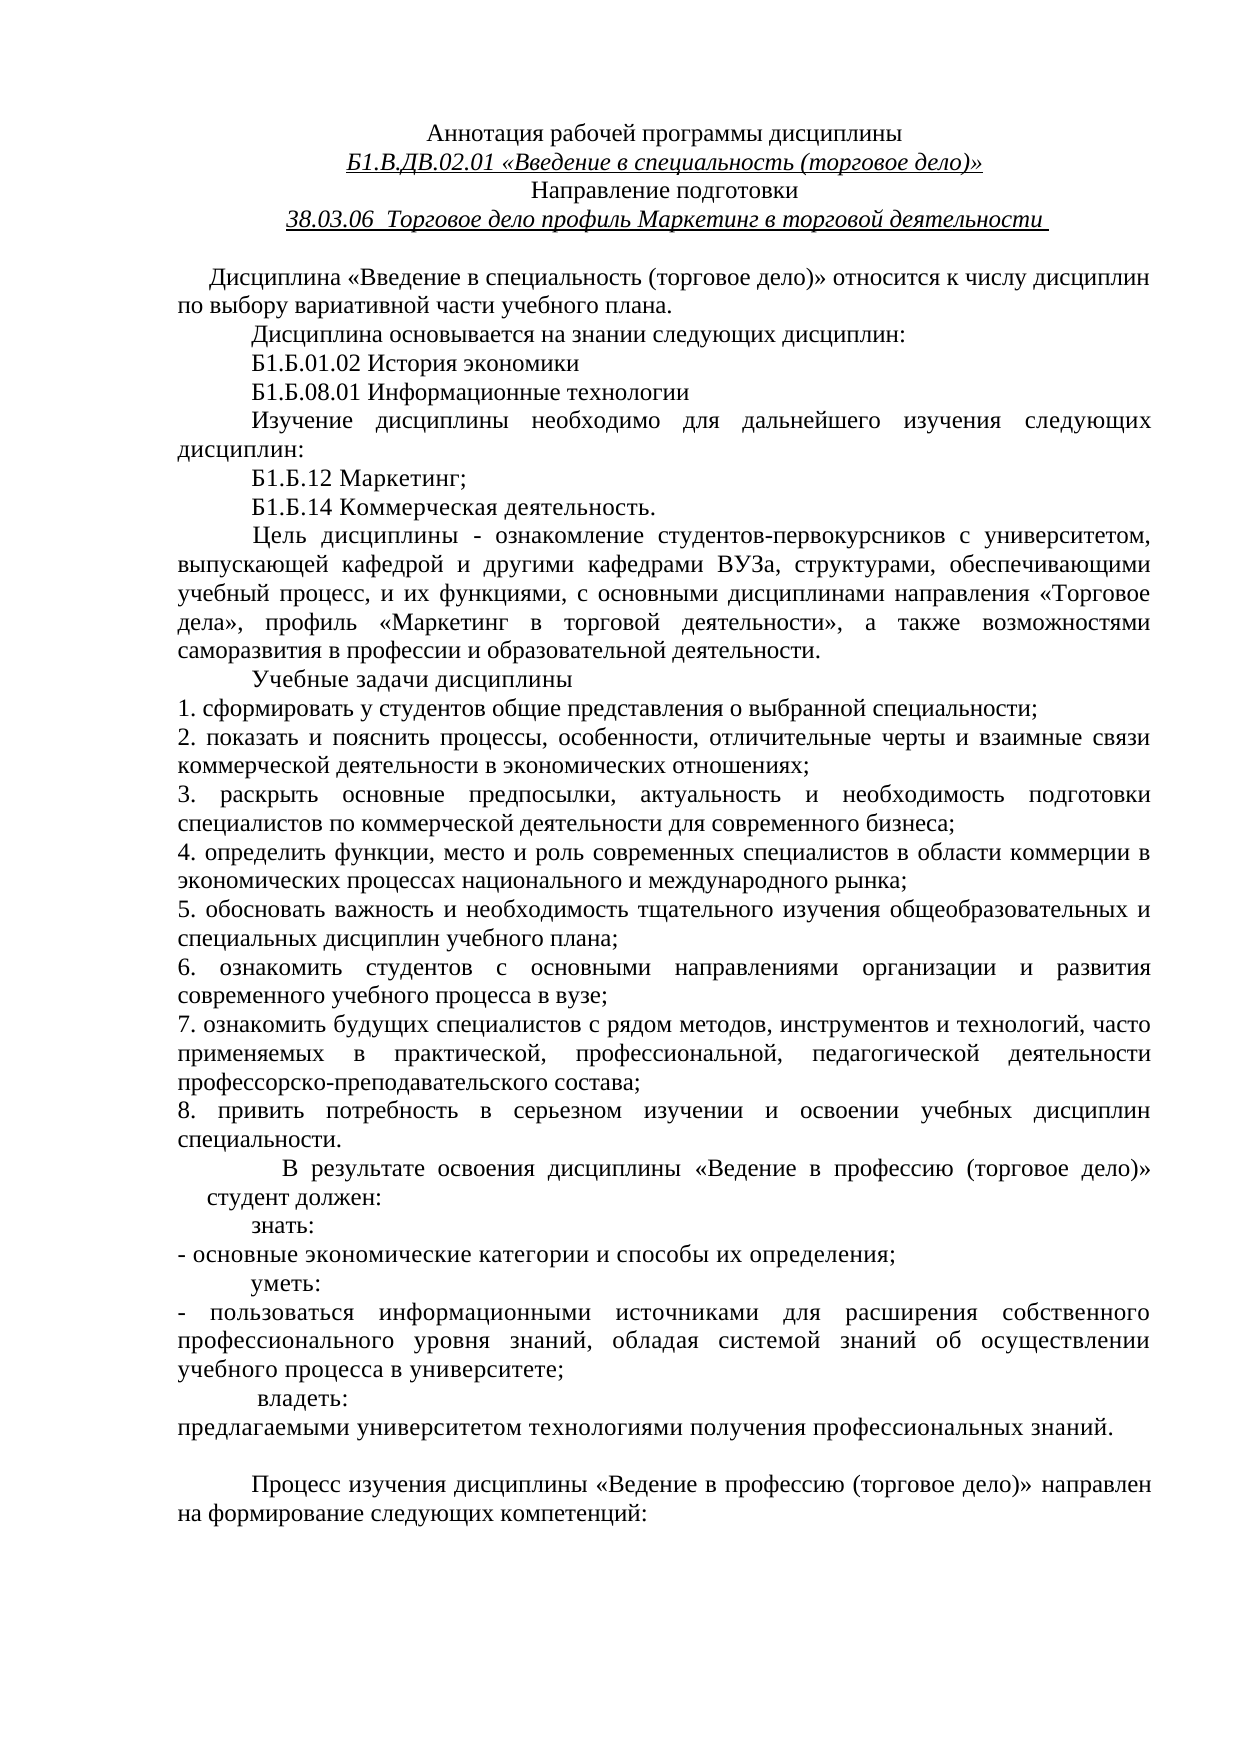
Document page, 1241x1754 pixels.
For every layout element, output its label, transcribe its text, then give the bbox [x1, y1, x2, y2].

text знать: [207, 1211, 1152, 1239]
text 38.03.06 Торговое дело профиль Маркетинг в торговой деятельности [177, 204, 1152, 233]
list владеть: [177, 1383, 1152, 1412]
text 2. показать и пояснить процессы, особенности, отличительные черты и взаимные связи коммерческой деятельности в экономических отношениях; [177, 722, 1152, 779]
text Б1.В.ДВ.02.01 «Введение в специальность (торговое дело)» [177, 147, 1152, 176]
text 3. раскрыть основные предпосылки, актуальность и необходимость подготовки специалистов по коммерческой деятельности для современного бизнеса; [177, 779, 1152, 837]
text В результате освоения дисциплины «Ведение в профессию (торговое дело)» студент должен: [207, 1153, 1152, 1211]
list предлагаемыми университетом технологиями получения профессиональных знаний. [177, 1412, 1152, 1441]
list - пользоваться информационными источниками для расширения собственного профессионального уровня знаний, обладая системой знаний об осуществлении учебного процесса в университете; [177, 1297, 1152, 1383]
subtitle Учебные задачи дисциплины [177, 664, 1152, 693]
text 6. ознакомить студентов с основными направлениями организации и развития современного учебного процесса в вузе; [177, 952, 1152, 1009]
text 8. привить потребность в серьезном изучении и освоении учебных дисциплин специальности. [177, 1096, 1152, 1153]
text Б1.Б.08.01 Информационные технологии [177, 377, 1152, 406]
text Изучение дисциплины необходимо для дальнейшего изучения следующих дисциплин: [177, 406, 1152, 463]
text Дисциплина основывается на знании следующих дисциплин: [177, 319, 1152, 348]
subtitle Цель дисциплины - ознакомление студентов-первокурсников с университетом, выпускающей кафедрой и другими кафедрами ВУЗа, структурами, обеспечивающими учебный процесс, и их функциями, с основными дисциплинами направления «Торговое дела», профиль «Маркетинг в торговой деятельности», а также возможностями саморазвития в профессии и образовательной деятельности. [177, 521, 1152, 664]
text Б1.Б.12 Маркетинг; [177, 463, 1152, 492]
text Б1.Б.01.02 История экономики [177, 348, 1152, 377]
text 4. определить функции, место и роль современных специалистов в области коммерции в экономических процессах национального и международного рынка; [177, 837, 1152, 894]
list - основные экономические категории и способы их определения; [177, 1239, 1152, 1268]
text Направление подготовки [177, 176, 1152, 204]
text 5. обосновать важность и необходимость тщательного изучения общеобразовательных и специальных дисциплин учебного плана; [177, 894, 1152, 952]
text 1. сформировать у студентов общие представления о выбранной специальности; [177, 693, 1152, 722]
text 7. ознакомить будущих специалистов с рядом методов, инструментов и технологий, часто применяемых в практической, профессиональной, педагогической деятельности профессорско-преподавательского состава; [177, 1009, 1152, 1096]
list уметь: [177, 1268, 1152, 1297]
text Дисциплина «Введение в специальность (торговое дело)» относится к числу дисциплин по выбору вариативной части учебного плана. [177, 262, 1152, 319]
text Аннотация рабочей программы дисциплины [177, 118, 1152, 147]
text Процесс изучения дисциплины «Ведение в профессию (торговое дело)» направлен на формирование следующих компетенций: [177, 1469, 1152, 1527]
text Б1.Б.14 Коммерческая деятельность. [177, 492, 1152, 521]
